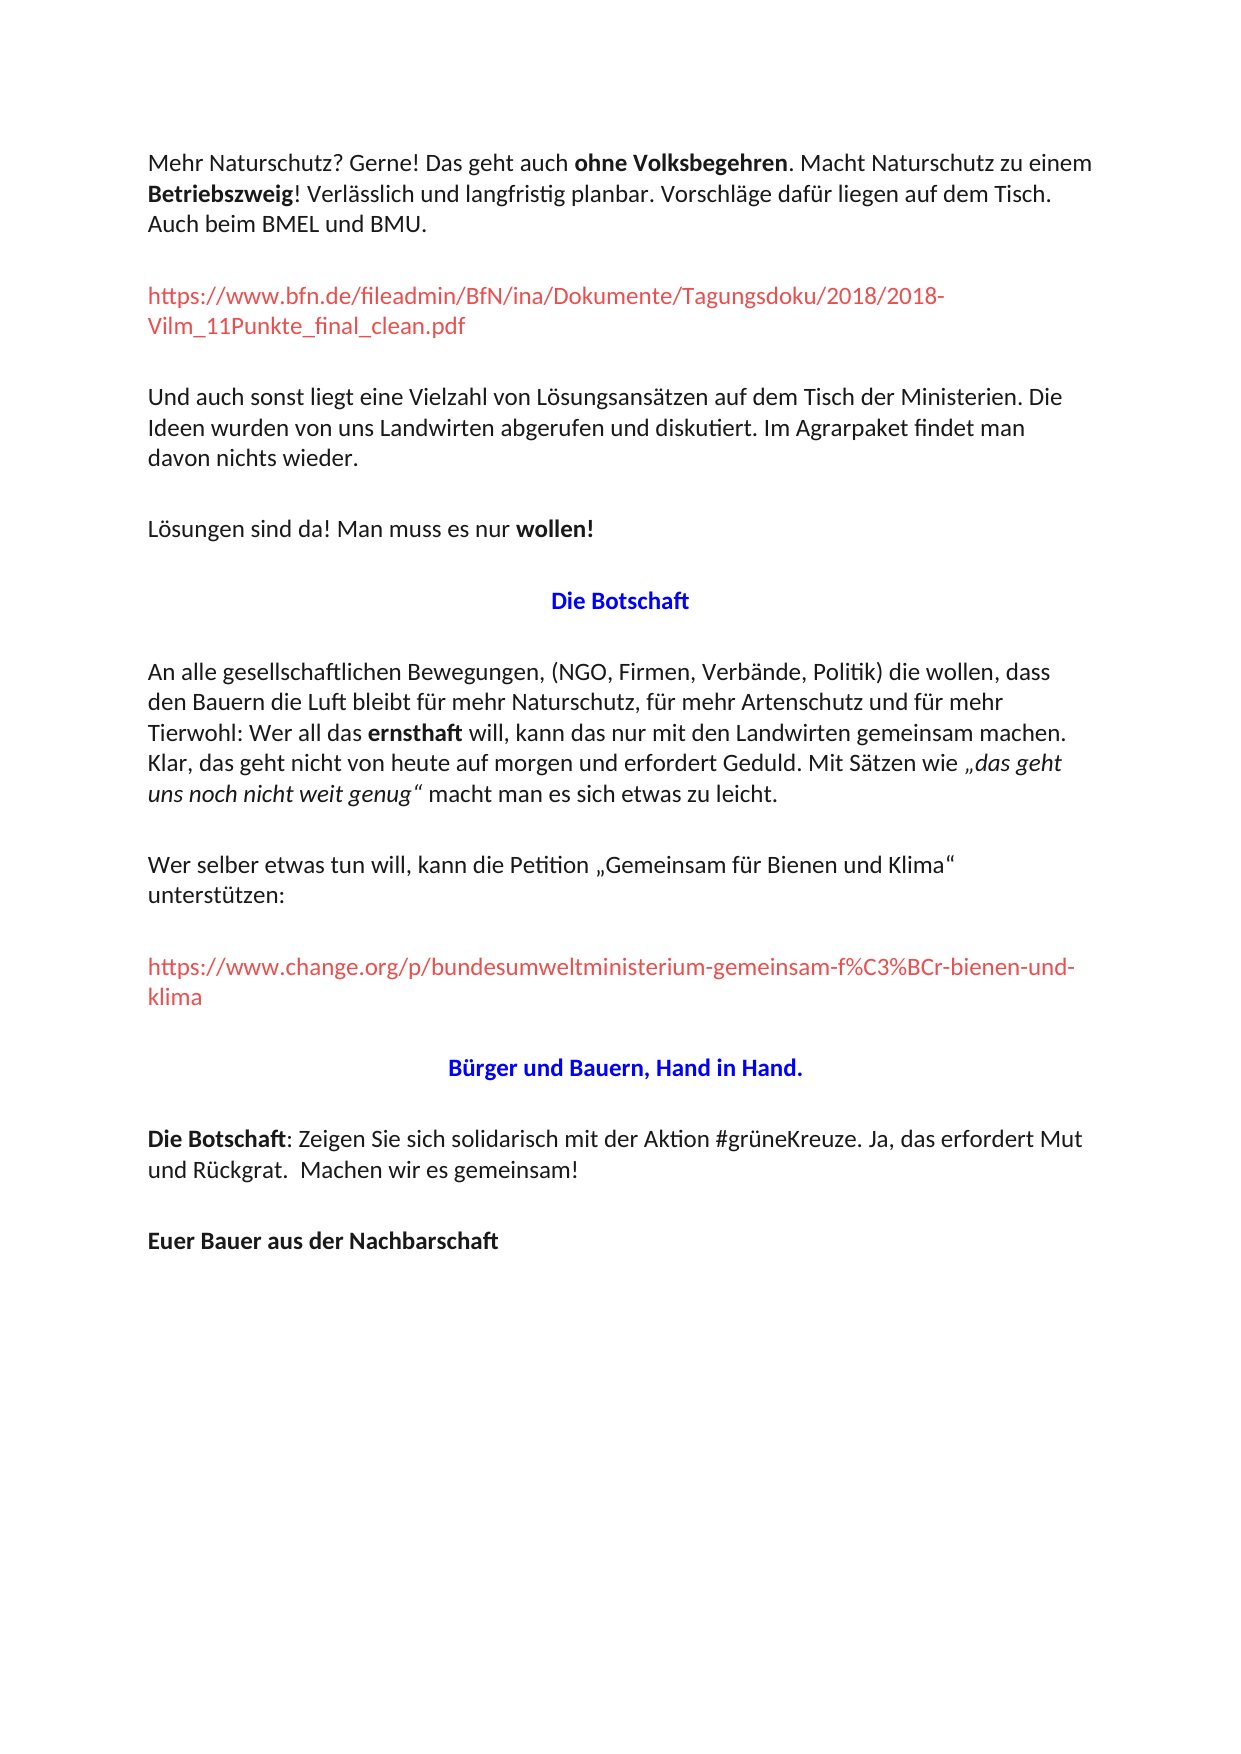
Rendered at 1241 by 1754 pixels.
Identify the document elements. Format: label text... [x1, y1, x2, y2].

text Die Botschaft: Zeigen Sie sich solidarisch mit der Aktion #grüneKreuze. Ja, das erfordert Mut und Rückgrat. Machen wir es gemeinsam! [148, 1124, 1093, 1185]
text An alle gesellschaftlichen Bewegungen, (NGO, Firmen, Verbände, Politik) die wollen, dass den Bauern die Luft bleibt für mehr Naturschutz, für mehr Artenschutz und für mehr Tierwohl: Wer all das ernsthaft will, kann das nur mit den Landwirten gemeinsam machen. Klar, das geht nicht von heute auf morgen und erfordert Geduld. Mit Sätzen wie „das geht uns noch nicht weit genug“ macht man es sich etwas zu leicht. [148, 656, 1093, 808]
text Wer selber etwas tun will, kann die Petition „Gemeinsam für Bienen und Klima“ unterstützen: [148, 849, 1093, 910]
text Bürger und Bauern, Hand in Hand. [148, 1052, 1093, 1083]
text Mehr Naturschutz? Gerne! Das geht auch ohne Volksbegehren. Macht Naturschutz zu einem Betriebszweig! Verlässlich und langfristig planbar. Vorschläge dafür liegen auf dem Tisch. Auch beim BMEL und BMU. [148, 148, 1093, 239]
text Die Botschaft [148, 585, 1093, 615]
text Euer Bauer aus der Nachbarschaft [148, 1225, 1093, 1256]
text https://www.change.org/p/bundesumweltministerium-gemeinsam-f%C3%BCr-bienen-und-klima [148, 951, 1093, 1012]
text https://www.bfn.de/fileadmin/BfN/ina/Dokumente/Tagungsdoku/2018/2018-Vilm_11Punkte_final_clean.pdf [148, 280, 1093, 341]
text Lösungen sind da! Man muss es nur wollen! [148, 514, 1093, 544]
text Und auch sonst liegt eine Vielzahl von Lösungsansätzen auf dem Tisch der Ministerien. Die Ideen wurden von uns Landwirten abgerufen und diskutiert. Im Agrarpaket findet man davon nichts wieder. [148, 381, 1093, 473]
